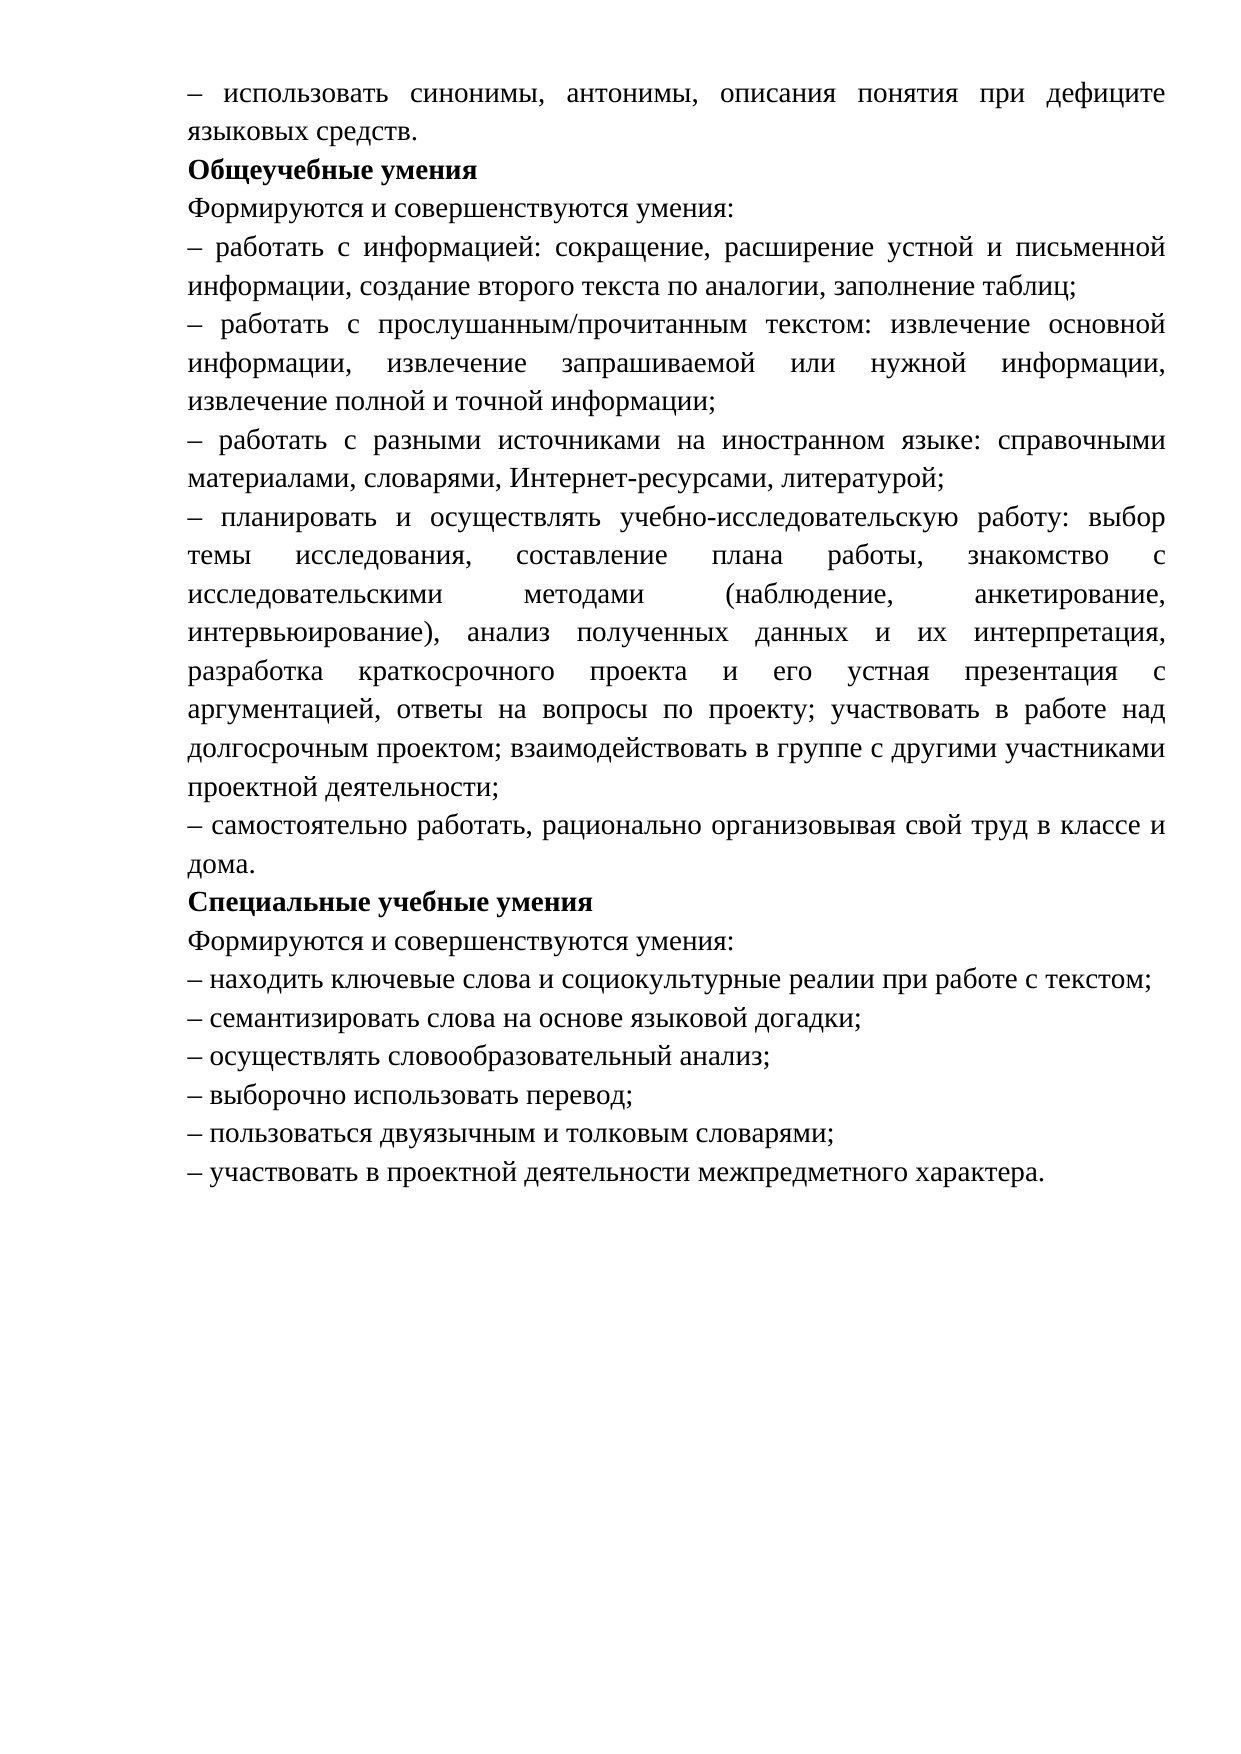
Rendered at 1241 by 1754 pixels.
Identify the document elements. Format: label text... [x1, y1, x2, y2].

list – участвовать в проектной деятельности межпредметного характера. [187, 1154, 1167, 1188]
list – находить ключевые слова и социокультурные реалии при работе с текстом; [187, 961, 1167, 995]
list Формируются и совершенствуются умения: [187, 191, 1167, 224]
list Общеучебные умения [187, 152, 1167, 186]
list – работать с прослушанным/прочитанным текстом: извлечение основной информации, извлечение запрашиваемой или нужной информации, извлечение полной и точной информации; [187, 306, 1167, 417]
list – выборочно использовать перевод; [187, 1077, 1167, 1111]
list – работать с информацией: сокращение, расширение устной и письменной информации, создание второго текста по аналогии, заполнение таблиц; [187, 229, 1167, 301]
list – работать с разными источниками на иностранном языке: справочными материалами, словарями, Интернет-ресурсами, литературой; [187, 422, 1167, 494]
list – пользоваться двуязычным и толковым словарями; [187, 1116, 1167, 1149]
list – самостоятельно работать, рационально организовывая свой труд в классе и дома. [187, 807, 1167, 879]
list – семантизировать слова на основе языковой догадки; [187, 1000, 1167, 1033]
list Специальные учебные умения [187, 884, 1167, 918]
list Формируются и совершенствуются умения: [187, 923, 1167, 956]
list – осуществлять словообразовательный анализ; [187, 1038, 1167, 1072]
list – планировать и осуществлять учебно-исследовательскую работу: выбор темы исследования, составление плана работы, знакомство с исследовательскими методами (наблюдение, анкетирование, интервьюирование), анализ полученных данных и их интерпретация, разработка краткосрочного проекта и его устная презентация с аргументацией, ответы на вопросы по проекту; участвовать в работе над долгосрочным проектом; взаимодействовать в группе с другими участниками проектной деятельности; [187, 499, 1167, 802]
list – использовать синонимы, антонимы, описания понятия при дефиците языковых средств. [187, 75, 1167, 147]
